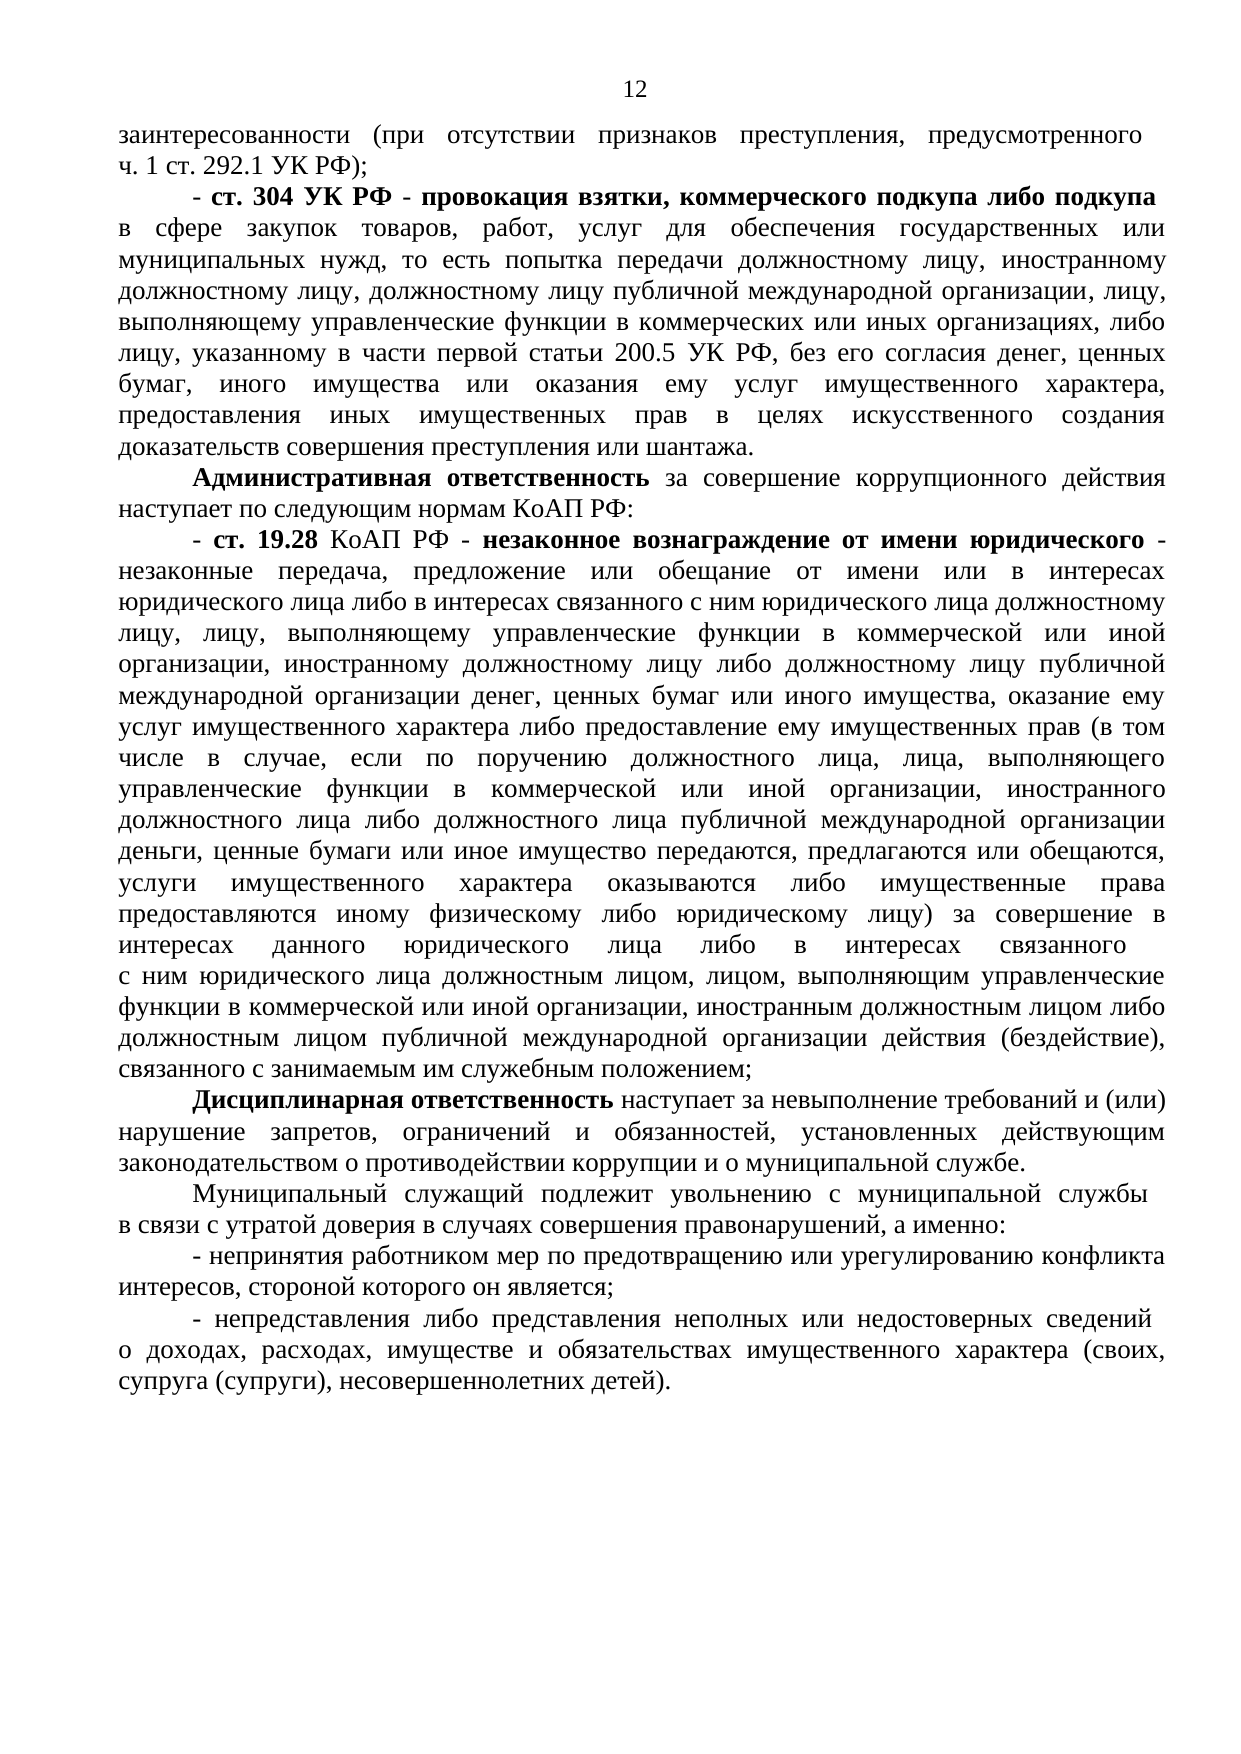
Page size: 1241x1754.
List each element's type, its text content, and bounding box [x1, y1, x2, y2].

text - ст. 304 УК РФ - провокация взятки, коммерческого подкупа либо подкупа в сфере закупок товаров, работ, услуг для обеспечения государственных или муниципальных нужд, то есть попытка передачи должностному лицу, иностранному должностному лицу, должностному лицу публичной международной организации, лицу, выполняющему управленческие функции в коммерческих или иных организациях, либо лицу, указанному в части первой статьи 200.5 УК РФ, без его согласия денег, ценных бумаг, иного имущества или оказания ему услуг имущественного характера, предоставления иных имущественных прав в целях искусственного создания доказательств совершения преступления или шантажа. [118, 180, 1167, 461]
text - непринятия работником мер по предотвращению или урегулированию конфликта интересов, стороной которого он является; [118, 1239, 1167, 1302]
text - непредставления либо представления неполных или недостоверных сведений о доходах, расходах, имуществе и обязательствах имущественного характера (своих, супруга (супруги), несовершеннолетних детей). [118, 1302, 1167, 1395]
text Муниципальный служащий подлежит увольнению с муниципальной службы в связи с утратой доверия в случаях совершения правонарушений, а именно: [118, 1177, 1167, 1239]
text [118, 118, 1167, 180]
text Дисциплинарная ответственность наступает за невыполнение требований и (или) нарушение запретов, ограничений и обязанностей, установленных действующим законодательством о противодействии коррупции и о муниципальной службе. [118, 1084, 1167, 1177]
text Административная ответственность за совершение коррупционного действия наступает по следующим нормам КоАП РФ: [118, 461, 1167, 523]
text - ст. 19.28 КоАП РФ - незаконное вознаграждение от имени юридического - незаконные передача, предложение или обещание от имени или в интересах юридического лица либо в интересах связанного с ним юридического лица должностному лицу, лицу, выполняющему управленческие функции в коммерческой или иной организации, иностранному должностному лицу либо должностному лицу публичной международной организации денег, ценных бумаг или иного имущества, оказание ему услуг имущественного характера либо предоставление ему имущественных прав (в том числе в случае, если по поручению должностного лица, лица, выполняющего управленческие функции в коммерческой или иной организации, иностранного должностного лица либо должностного лица публичной международной организации деньги, ценные бумаги или иное имущество передаются, предлагаются или обещаются, услуги имущественного характера оказываются либо имущественные права предоставляются иному физическому либо юридическому лицу) за совершение в интересах данного юридического лица либо в интересах связанного с ним юридического лица должностным лицом, лицом, выполняющим управленческие функции в коммерческой или иной организации, иностранным должностным лицом либо должностным лицом публичной международной организации действия (бездействие), связанного с занимаемым им служебным положением; [118, 523, 1167, 1084]
